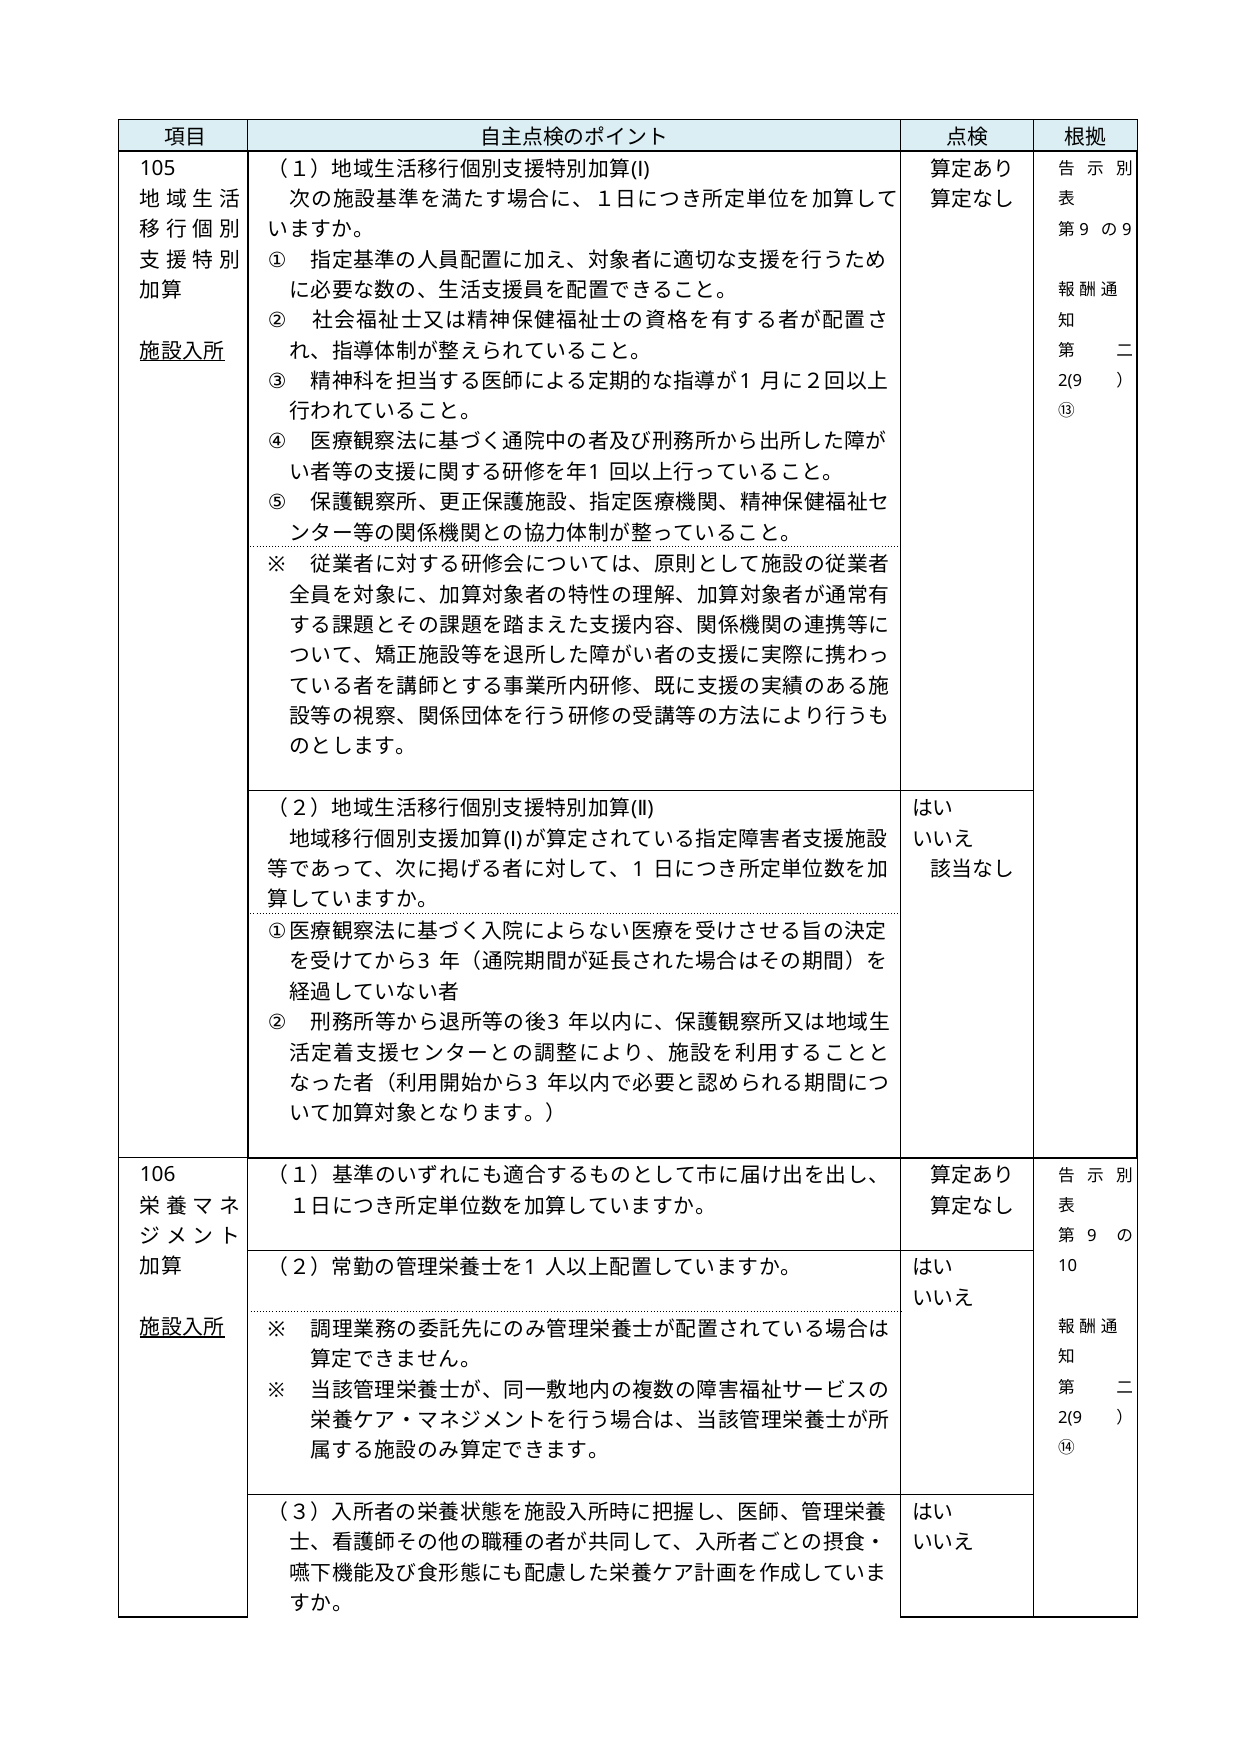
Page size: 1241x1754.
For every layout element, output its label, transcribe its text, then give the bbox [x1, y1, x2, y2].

table_cell （１）基準のいずれにも適合するものとして市に届け出を出し、１日につき所定単位数を加算していますか。 [248, 1159, 900, 1249]
table_header 自主点検のポイント [248, 120, 900, 150]
table_cell 算定あり 算定なし [901, 152, 1033, 790]
table_cell ※ 従業者に対する研修会については、原則として施設の従業者全員を対象に、加算対象者の特性の理解、加算対象者が通常有する課題とその課題を踏まえた支援内容、関係機関の連携等について、矯正施設等を退所した障がい者の支援に実際に携わっている者を講師とする事業所内研修、既に支援の実績のある施設等の視察、関係団体を行う研修の受講等の方法により行うものとします。 [249, 546, 900, 790]
table_cell （３）入所者の栄養状態を施設入所時に把握し､医師、管理栄養士、看護師その他の職種の者が共同して､入所者ごとの摂食・嚥下機能及び食形態にも配慮した栄養ケア計画を作成していますか。 [248, 1495, 900, 1616]
table_cell ①医療観察法に基づく入院によらない医療を受けさせる旨の決定を受けてから3年（通院期間が延長された場合はその期間）を経過していない者 ② 刑務所等から退所等の後3年以内に、保護観察所又は地域生活定着支援センターとの調整により、施設を利用することとなった者（利用開始から3年以内で必要と認められる期間について加算対象となります。） [249, 913, 900, 1157]
table_header 根拠 [1034, 120, 1137, 150]
table_cell はい いいえ 該当なし [901, 791, 1033, 1157]
table_cell はい いいえ [901, 1495, 1033, 1616]
table_header 項目 [119, 120, 247, 150]
table_cell （２）常勤の管理栄養士を1人以上配置していますか。 [248, 1251, 900, 1311]
table_cell （１）地域生活移行個別支援特別加算(Ⅰ) 次の施設基準を満たす場合に、１日につき所定単位を加算していますか。 ① 指定基準の人員配置に加え、対象者に適切な支援を行うために必要な数の、生活支援員を配置できること。 ② 社会福祉士又は精神保健福祉士の資格を有する者が配置され、指導体制が整えられていること。 ③ 精神科を担当する医師による定期的な指導が1月に２回以上行われていること。 ④ 医療観察法に基づく通院中の者及び刑務所から出所した障がい者等の支援に関する研修を年1回以上行っていること。 ⑤ 保護観察所、更正保護施設、指定医療機関、精神保健福祉センター等の関係機関との協力体制が整っていること。 [249, 152, 900, 546]
table_header 点検 [901, 120, 1033, 150]
table_cell ※ 調理業務の委託先にのみ管理栄養士が配置されている場合は算定できません。 当該管理栄養士が、同一敷地内の複数の障害福祉サービスの栄養ケア・マネジメントを行う場合は、当該管理栄養士が所属する施設のみ算定できます。 [248, 1311, 900, 1494]
table_cell 告示別表 第9の9 報酬通知 第二2(9）⑬ [1034, 152, 1136, 1157]
table_cell （２）地域生活移行個別支援特別加算(Ⅱ) 地域移行個別支援加算(Ⅰ)が算定されている指定障害者支援施設等であって、次に掲げる者に対して、1日につき所定単位数を加算していますか。 [249, 791, 900, 913]
table_cell 106 栄養マネジメント加算 施設入所 [119, 1158, 247, 1616]
table_cell 105 地域生活移行個別支援特別加算 施設入所 [119, 152, 247, 1157]
table_cell 算定あり 算定なし [901, 1159, 1033, 1249]
table_cell はい いいえ [901, 1251, 1033, 1494]
table_cell 告示別表 第9の10 報酬通知 第二2(9）⑭ [1034, 1159, 1137, 1616]
